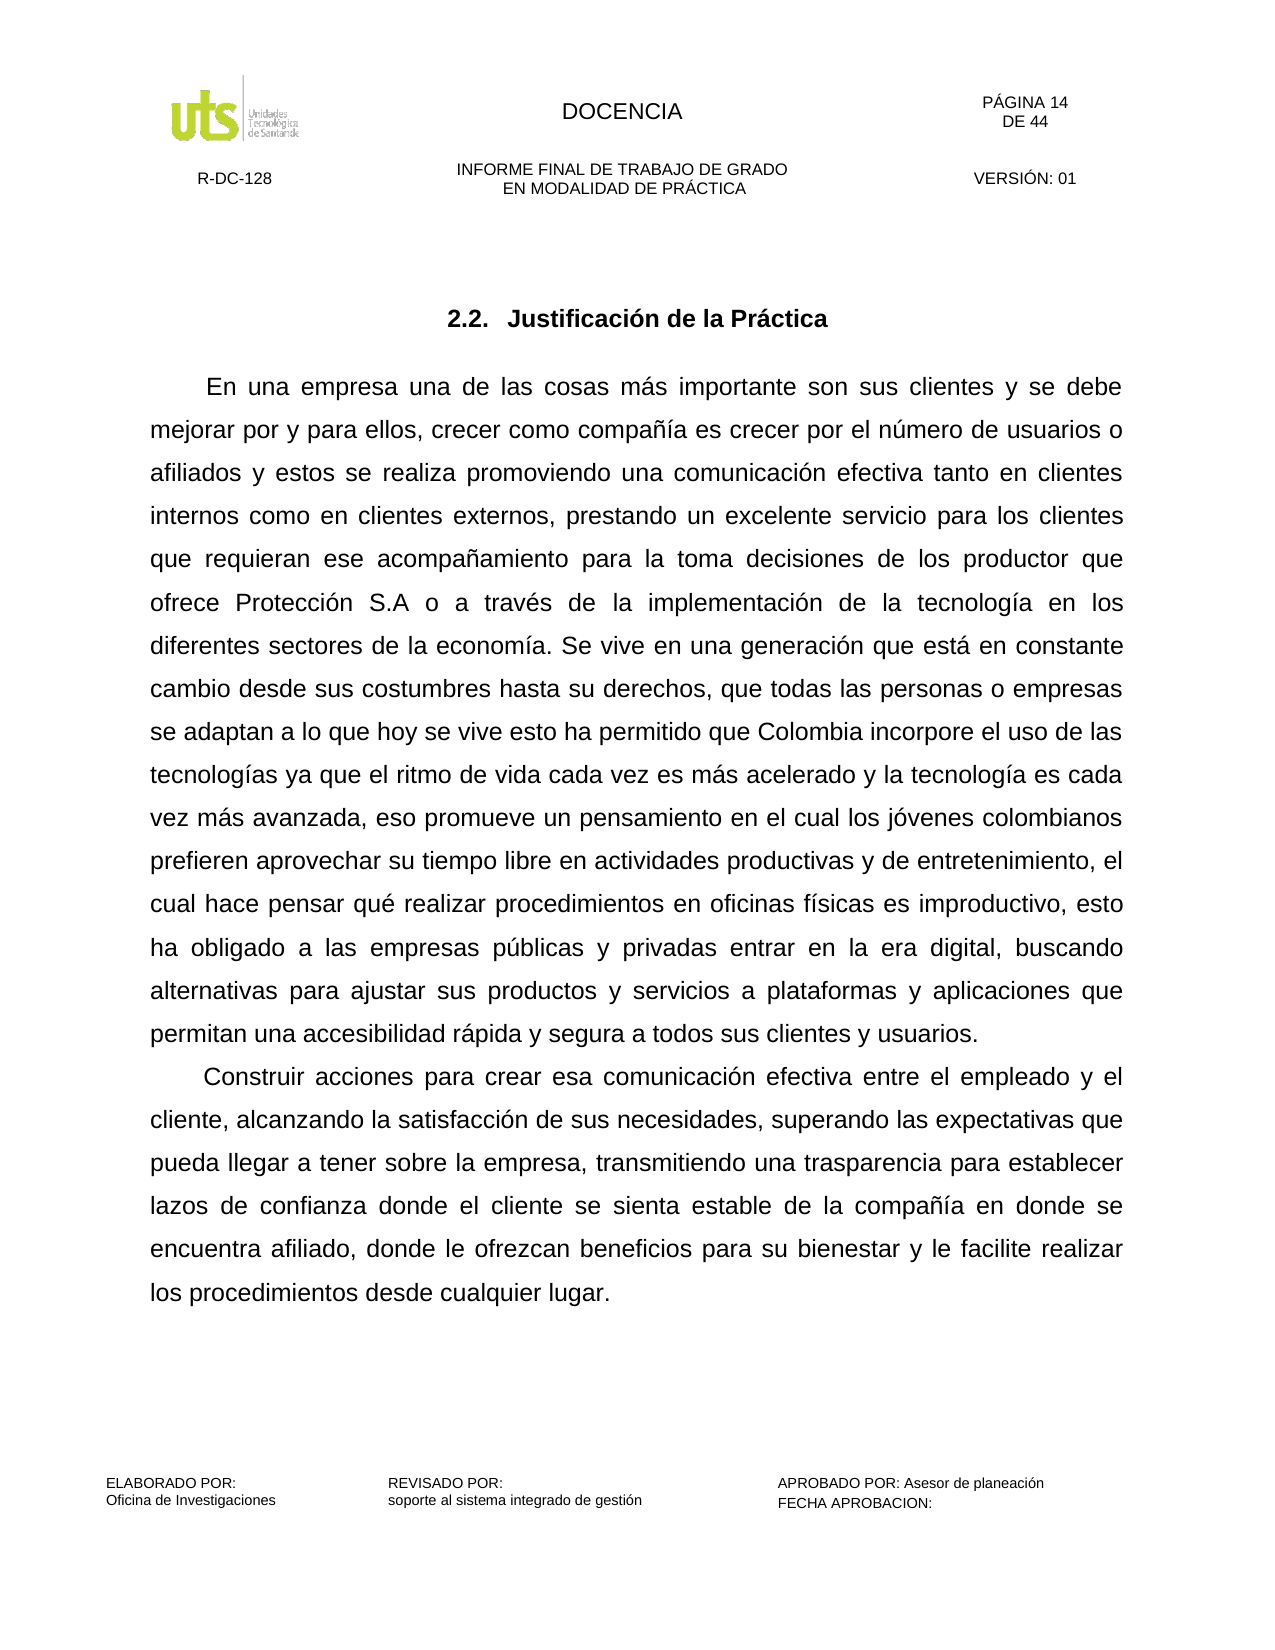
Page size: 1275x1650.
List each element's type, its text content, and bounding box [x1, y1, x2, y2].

subtitle Justificación de la Práctica [150, 304, 1125, 333]
text En una empresa una de las cosas más importante son sus clientes y se debe mejorar por y para ellos, crecer como compañía es crecer por el número de usuarios o afiliados y estos se realiza promoviendo una comunicación efectiva tanto en clientes internos como en clientes externos, prestando un excelente servicio para los clientes que requieran ese acompañamiento para la toma decisiones de los productor que ofrece Protección S.A o a través de la implementación de la tecnología en los diferentes sectores de la economía. Se vive en una generación que está en constante cambio desde sus costumbres hasta su derechos, que todas las personas o empresas se adaptan a lo que hoy se vive esto ha permitido que Colombia incorpore el uso de las tecnologías ya que el ritmo de vida cada vez es más acelerado y la tecnología es cada vez más avanzada, eso promueve un pensamiento en el cual los jóvenes colombianos prefieren aprovechar su tiempo libre en actividades productivas y de entretenimiento, el cual hace pensar qué realizar procedimientos en oficinas físicas es improductivo, esto ha obligado a las empresas públicas y privadas entrar en la era digital, buscando alternativas para ajustar sus productos y servicios a plataformas y aplicaciones que permitan una accesibilidad rápida y segura a todos sus clientes y usuarios. [150, 372, 1125, 1048]
picture [170, 75, 299, 149]
text Construir acciones para crear esa comunicación efectiva entre el empleado y el cliente, alcanzando la satisfacción de sus necesidades, superando las expectativas que pueda llegar a tener sobre la empresa, transmitiendo una trasparencia para establecer lazos de confianza donde el cliente se sienta estable de la compañía en donde se encuentra afiliado, donde le ofrezcan beneficios para su bienestar y le facilite realizar los procedimientos desde cualquier lugar. [150, 1062, 1125, 1306]
